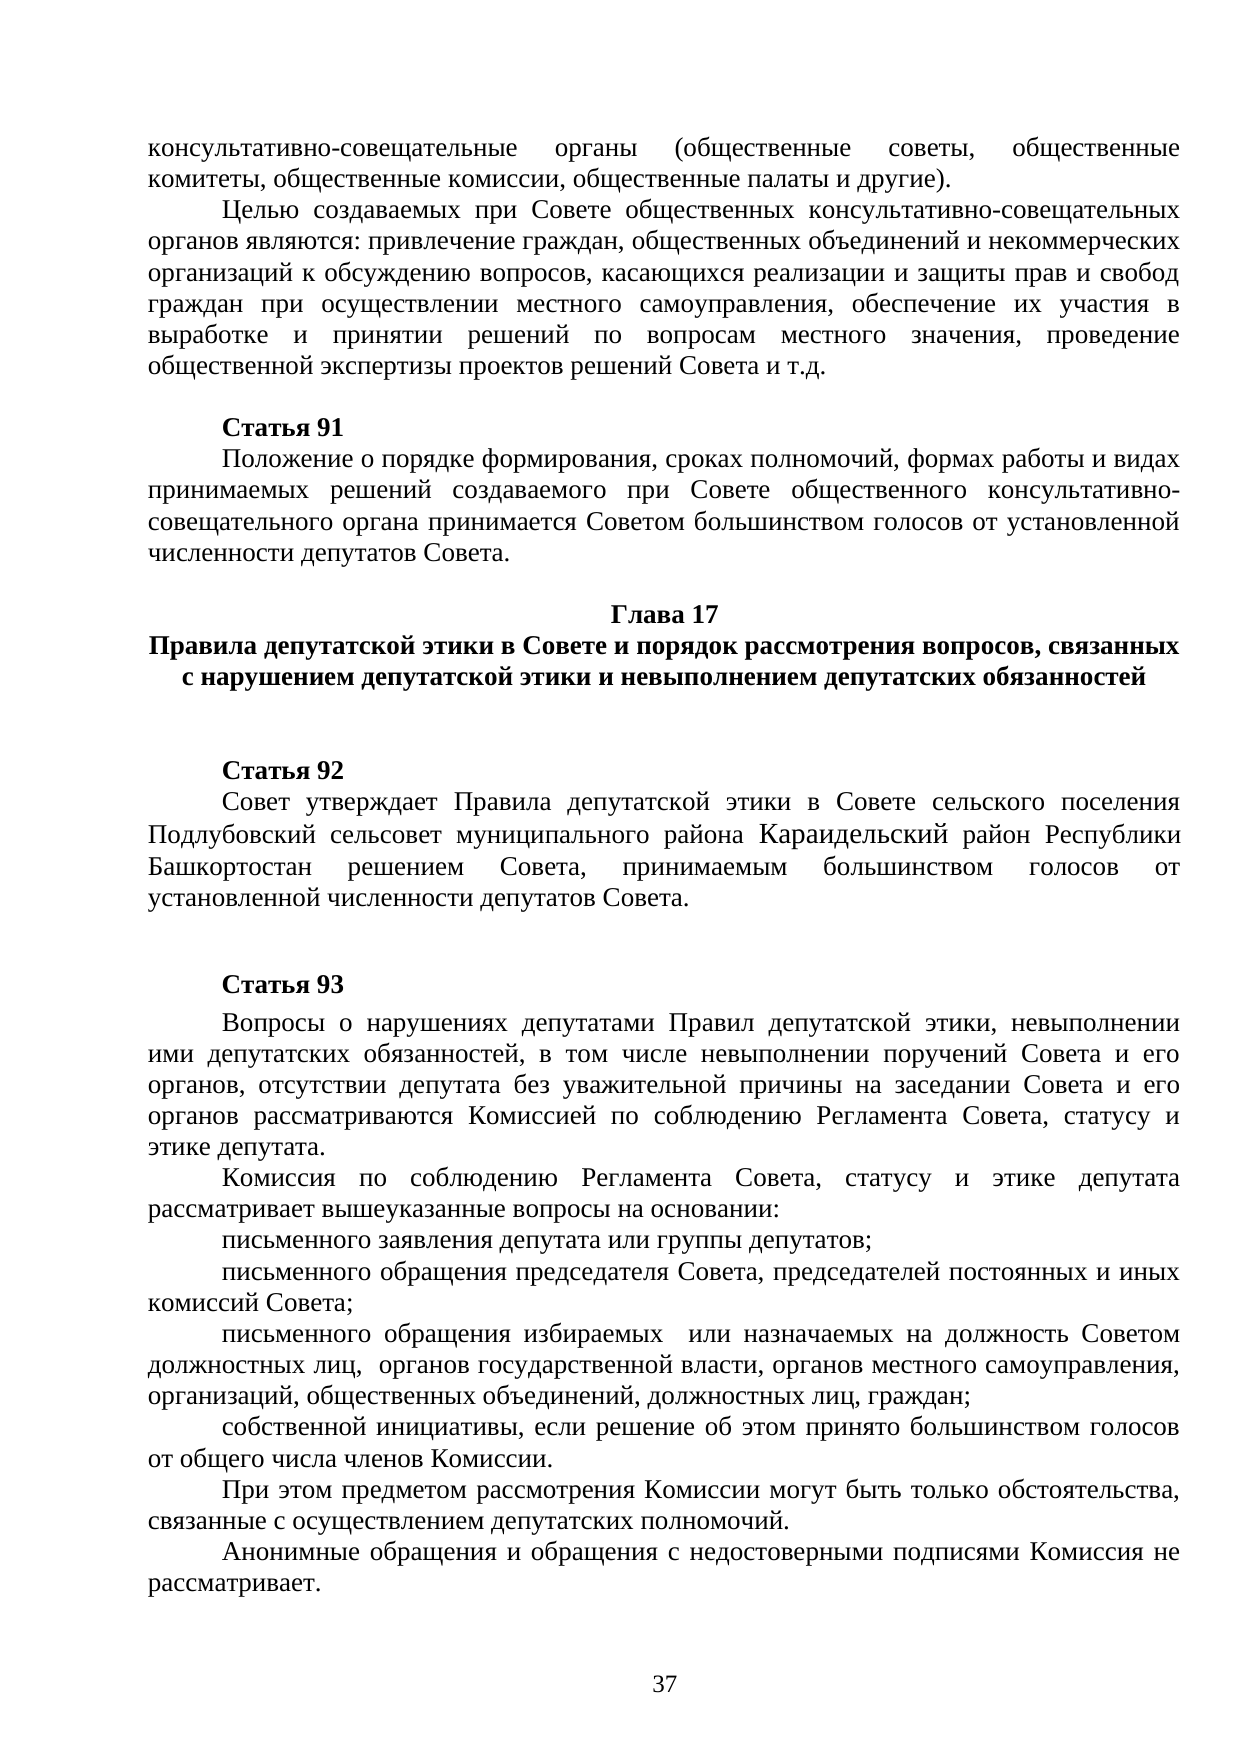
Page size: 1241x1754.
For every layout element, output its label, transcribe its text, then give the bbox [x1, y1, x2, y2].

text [148, 131, 1181, 193]
text Анонимные обращения и обращения с недостоверными подписями Комиссия не рассматривает. [148, 1535, 1181, 1597]
text письменного заявления депутата или группы депутатов; [148, 1224, 1181, 1255]
subtitle Правила депутатской этики в Совете и порядок рассмотрения вопросов, связанных с нарушением депутатской этики и невыполнением депутатских обязанностей [148, 629, 1181, 692]
text собственной инициативы, если решение об этом принято большинством голосов от общего числа членов Комиссии. [148, 1411, 1181, 1473]
text Положение о порядке формирования, сроках полномочий, формах работы и видах принимаемых решений создаваемого при Совете общественного консультативно-совещательного органа принимается Советом большинством голосов от установленной численности депутатов Совета. [148, 442, 1181, 567]
text Целью создаваемых при Совете общественных консультативно-совещательных органов являются: привлечение граждан, общественных объединений и некоммерческих организаций к обсуждению вопросов, касающихся реализации и защиты прав и свобод граждан при осуществлении местного самоуправления, обеспечение их участия в выработке и принятии решений по вопросам местного значения, проведение общественной экспертизы проектов решений Совета и т.д. [148, 193, 1181, 380]
subtitle Глава 17 [148, 598, 1181, 629]
text Совет утверждает Правила депутатской этики в Совете сельского поселения Подлубовский сельсовет муниципального района Караидельский район Республики Башкортостан решением Совета, принимаемым большинством голосов от установленной численности депутатов Совета. [148, 785, 1181, 912]
text Статья 92 [148, 754, 1181, 785]
text письменного обращения председателя Совета, председателей постоянных и иных комиссий Совета; [148, 1255, 1181, 1317]
text При этом предметом рассмотрения Комиссии могут быть только обстоятельства, связанные с осуществлением депутатских полномочий. [148, 1473, 1181, 1535]
text Статья 91 [148, 411, 1181, 442]
text Вопросы о нарушениях депутатами Правил депутатской этики, невыполнении ими депутатских обязанностей, в том числе невыполнении поручений Совета и его органов, отсутствии депутата без уважительной причины на заседании Совета и его органов рассматриваются Комиссией по соблюдению Регламента Совета, статусу и этике депутата. [148, 1006, 1181, 1161]
text письменного обращения избираемых или назначаемых на должность Советом должностных лиц, органов государственной власти, органов местного самоуправления, организаций, общественных объединений, должностных лиц, граждан; [148, 1317, 1181, 1411]
text Комиссия по соблюдению Регламента Совета, статусу и этике депутата рассматривает вышеуказанные вопросы на основании: [148, 1161, 1181, 1224]
subtitle Статья 93 [148, 968, 1181, 999]
